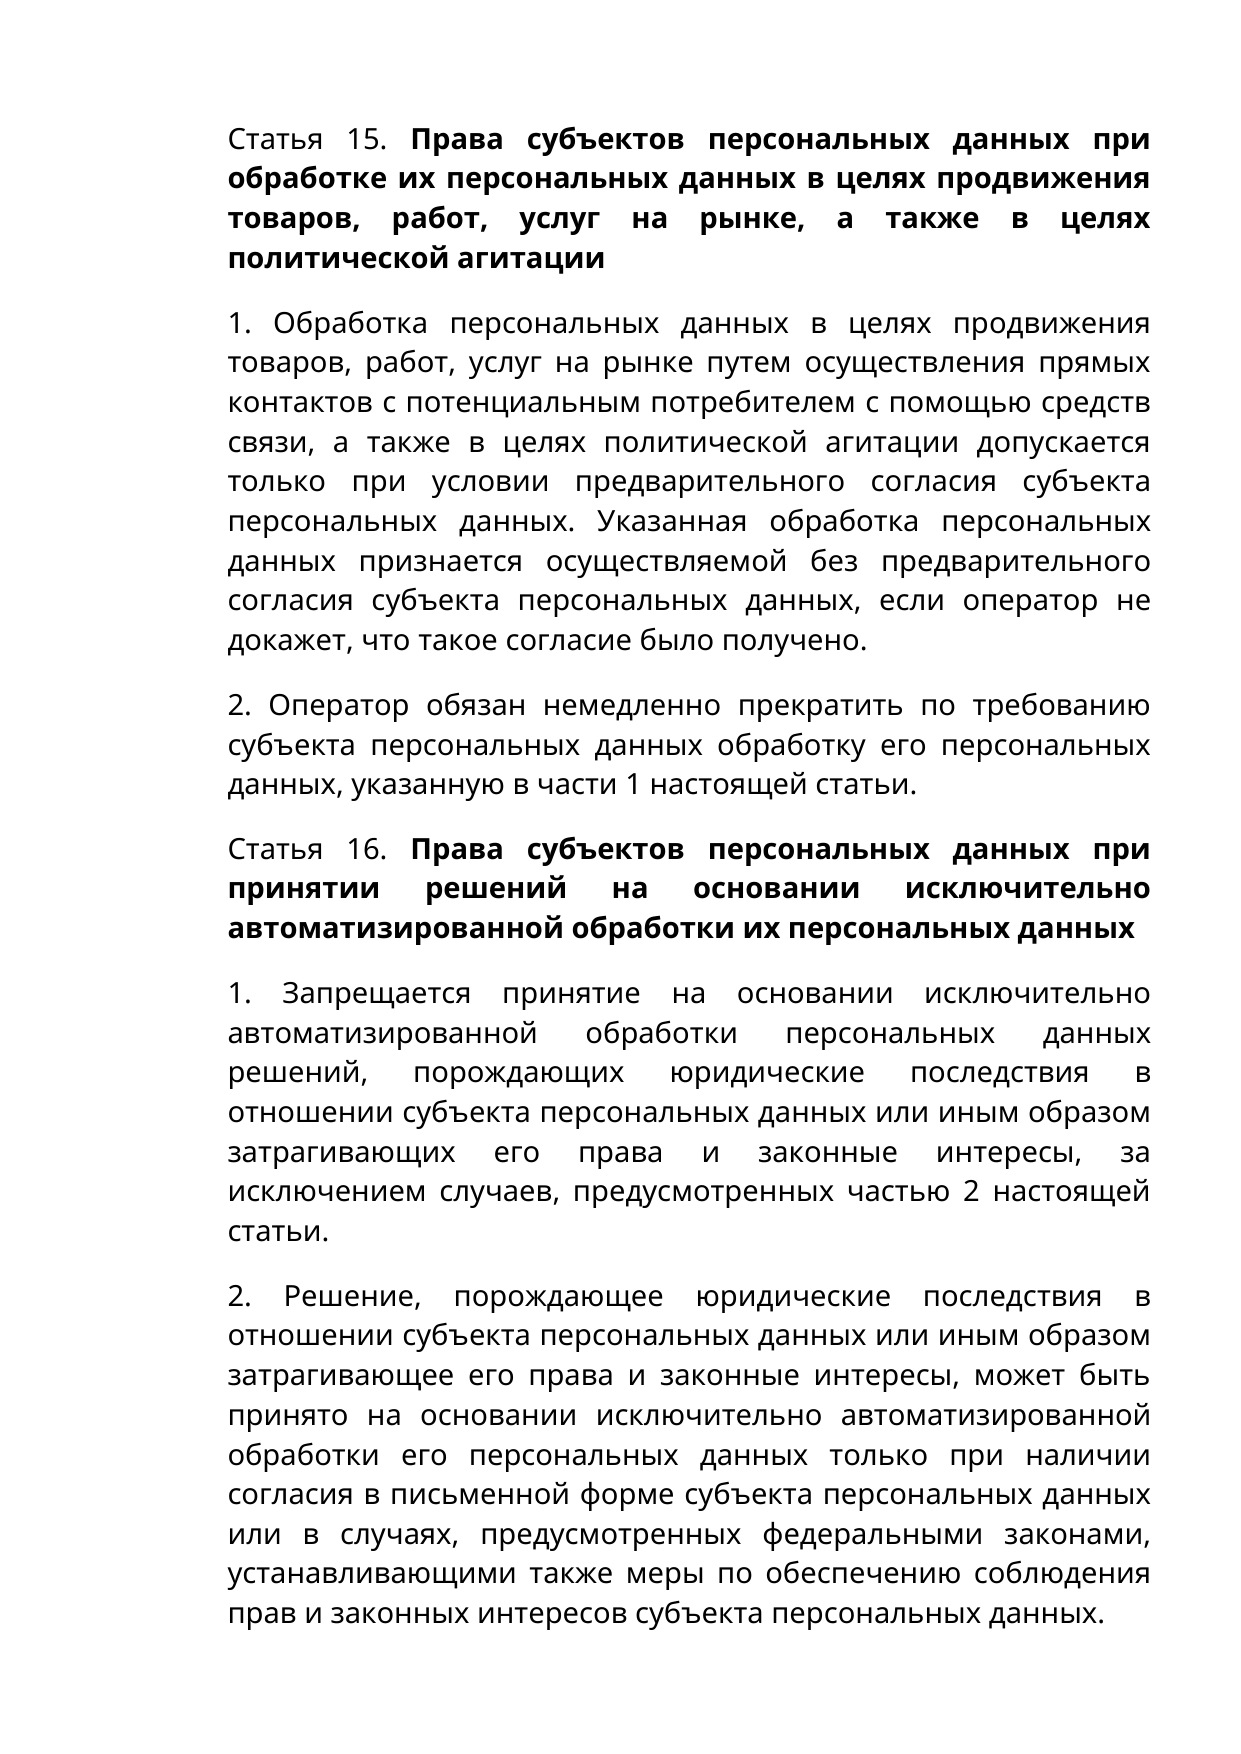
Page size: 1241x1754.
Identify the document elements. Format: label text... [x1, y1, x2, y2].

text Статья 15. Права субъектов персональных данных при обработке их персональных данных в целях продвижения товаров, работ, услуг на рынке, а также в целях политической агитации [227, 118, 1152, 277]
text Статья 16. Права субъектов персональных данных при принятии решений на основании исключительно автоматизированной обработки их персональных данных [227, 828, 1152, 947]
text 2. Оператор обязан немедленно прекратить по требованию субъекта персональных данных обработку его персональных данных, указанную в части 1 настоящей статьи. [227, 684, 1152, 803]
text 1. Обработка персональных данных в целях продвижения товаров, работ, услуг на рынке путем осуществления прямых контактов с потенциальным потребителем с помощью средств связи, а также в целях политической агитации допускается только при условии предварительного согласия субъекта персональных данных. Указанная обработка персональных данных признается осуществляемой без предварительного согласия субъекта персональных данных, если оператор не докажет, что такое согласие было получено. [227, 302, 1152, 659]
text 2. Решение, порождающее юридические последствия в отношении субъекта персональных данных или иным образом затрагивающее его права и законные интересы, может быть принято на основании исключительно автоматизированной обработки его персональных данных только при наличии согласия в письменной форме субъекта персональных данных или в случаях, предусмотренных федеральными законами, устанавливающими также меры по обеспечению соблюдения прав и законных интересов субъекта персональных данных. [227, 1275, 1152, 1632]
text 1. Запрещается принятие на основании исключительно автоматизированной обработки персональных данных решений, порождающих юридические последствия в отношении субъекта персональных данных или иным образом затрагивающих его права и законные интересы, за исключением случаев, предусмотренных частью 2 настоящей статьи. [227, 972, 1152, 1250]
